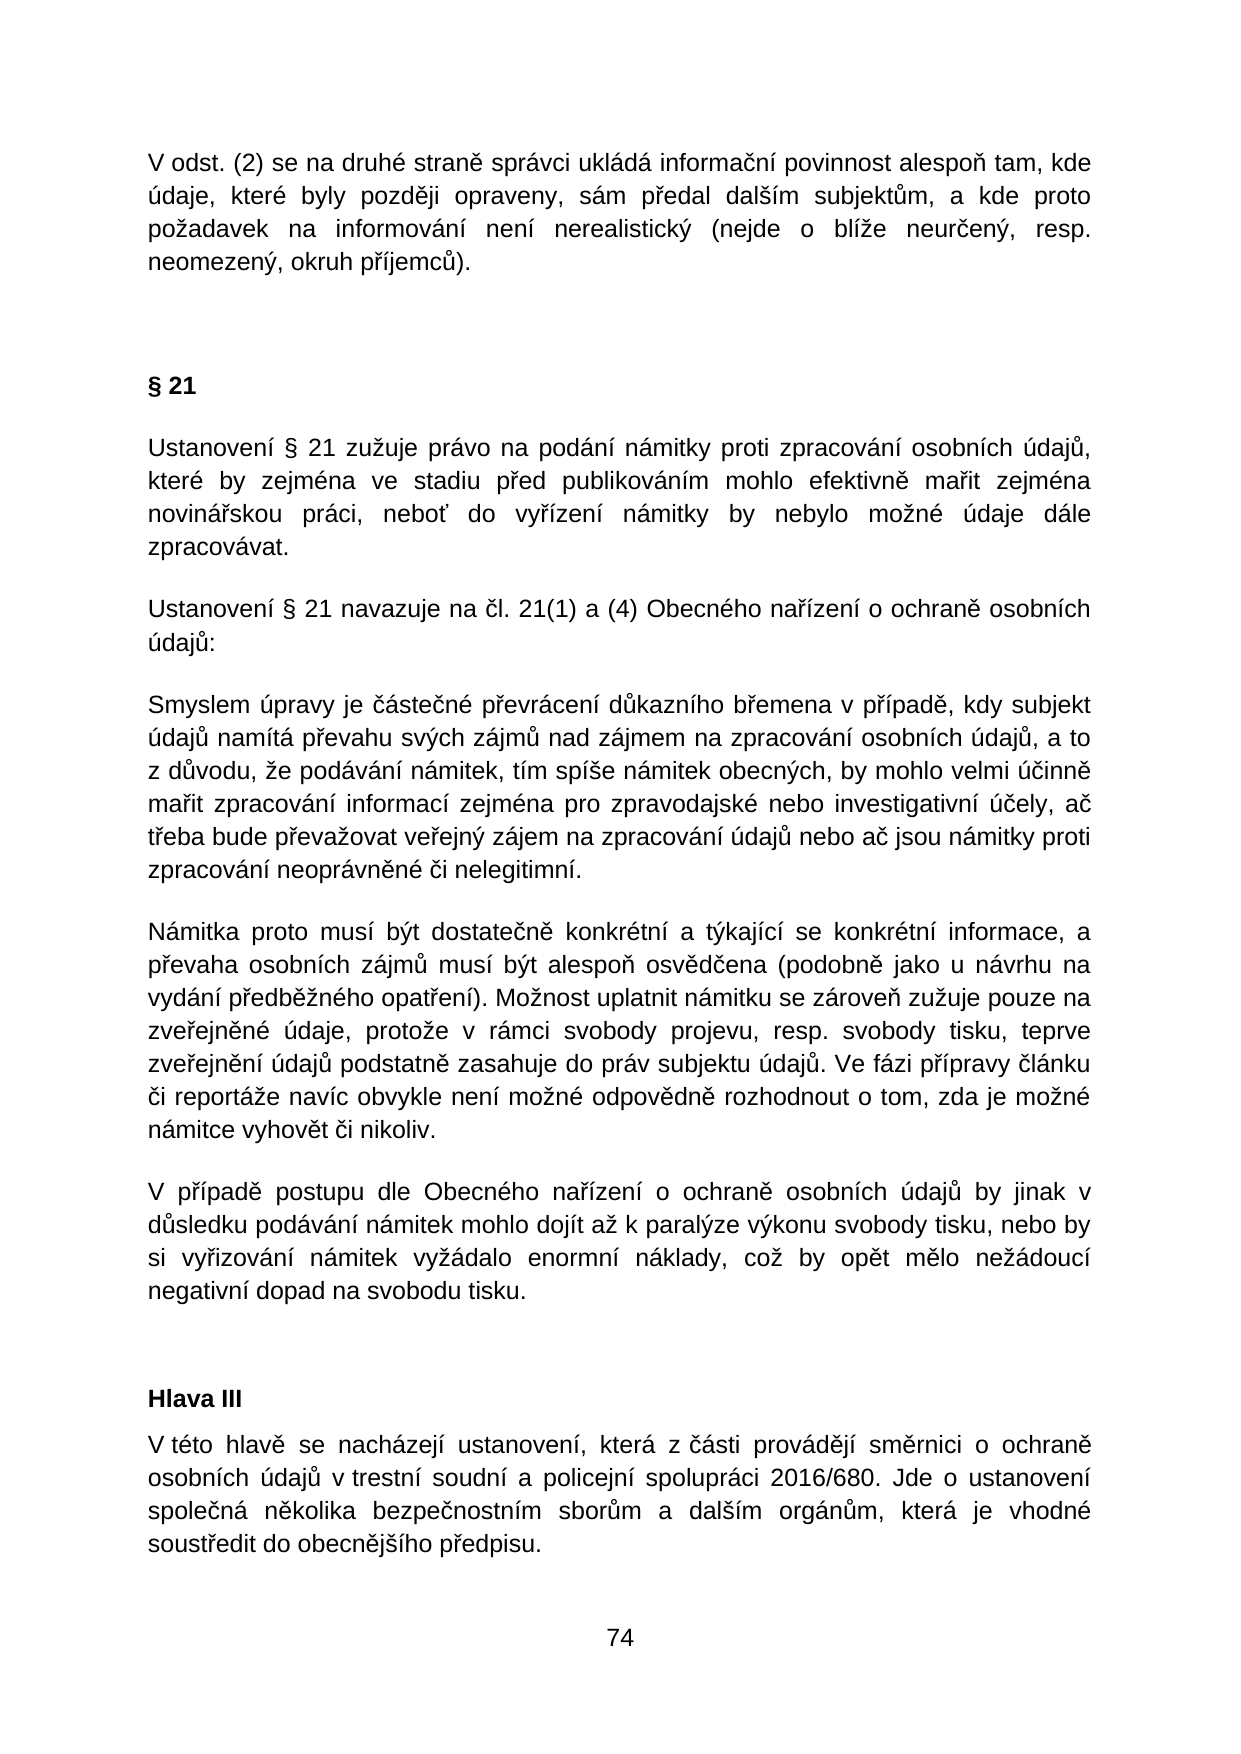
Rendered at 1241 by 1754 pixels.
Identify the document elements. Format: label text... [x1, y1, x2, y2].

text Hlava III [148, 1384, 1093, 1413]
text V případě postupu dle Obecného nařízení o ochraně osobních údajů by jinak v důsledku podávání námitek mohlo dojít až k paralýze výkonu svobody tisku, nebo by si vyřizování námitek vyžádalo enormní náklady, což by opět mělo nežádoucí negativní dopad na svobodu tisku. [148, 1177, 1093, 1305]
text Ustanovení § 21 navazuje na čl. 21(1) a (4) Obecného nařízení o ochraně osobních údajů: [148, 594, 1093, 656]
text Smyslem úpravy je částečné převrácení důkazního břemena v případě, kdy subjekt údajů namítá převahu svých zájmů nad zájmem na zpracování osobních údajů, a to z důvodu, že podávání námitek, tím spíše námitek obecných, by mohlo velmi účinně mařit zpracování informací zejména pro zpravodajské nebo investigativní účely, ač třeba bude převažovat veřejný zájem na zpracování údajů nebo ač jsou námitky proti zpracování neoprávněné či nelegitimní. [148, 690, 1093, 883]
text Ustanovení § 21 zužuje právo na podání námitky proti zpracování osobních údajů, které by zejména ve stadiu před publikováním mohlo efektivně mařit zejména novinářskou práci, neboť do vyřízení námitky by nebylo možné údaje dále zpracovávat. [148, 433, 1093, 561]
text V této hlavě se nacházejí ustanovení, která z části provádějí směrnici o ochraně osobních údajů v trestní soudní a policejní spolupráci 2016/680. Jde o ustanovení společná několika bezpečnostním sborům a dalším orgánům, která je vhodné soustředit do obecnějšího předpisu. [148, 1429, 1093, 1557]
text V odst. (2) se na druhé straně správci ukládá informační povinnost alespoň tam, kde údaje, které byly později opraveny, sám předal dalším subjektům, a kde proto požadavek na informování není nerealistický (nejde o blíže neurčený, resp. neomezený, okruh příjemců). [148, 148, 1093, 275]
text § 21 [148, 371, 1093, 400]
text Námitka proto musí být dostatečně konkrétní a týkající se konkrétní informace, a převaha osobních zájmů musí být alespoň osvědčena (podobně jako u návrhu na vydání předběžného opatření). Možnost uplatnit námitku se zároveň zužuje pouze na zveřejněné údaje, protože v rámci svobody projevu, resp. svobody tisku, teprve zveřejnění údajů podstatně zasahuje do práv subjektu údajů. Ve fázi přípravy článku či reportáže navíc obvykle není možné odpovědně rozhodnout o tom, zda je možné námitce vyhovět či nikoliv. [148, 917, 1093, 1144]
